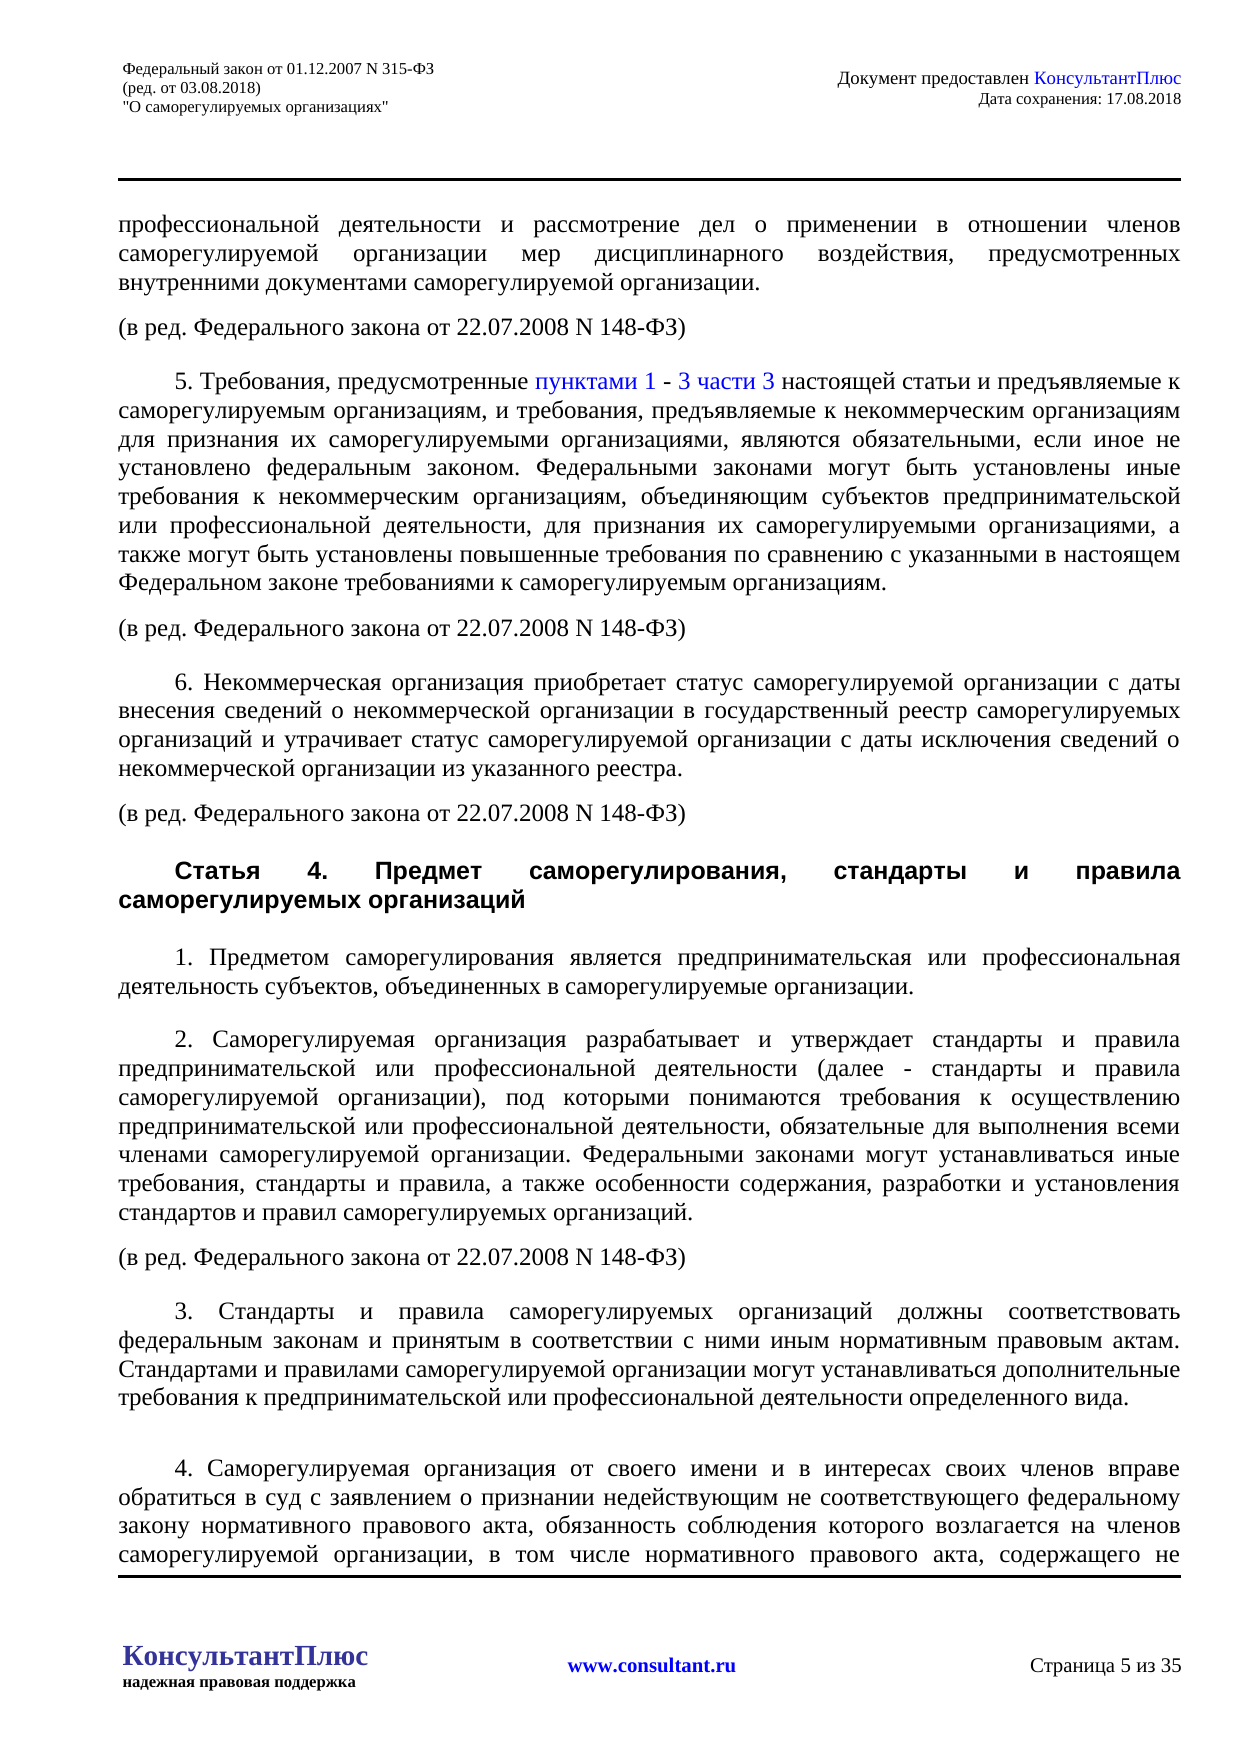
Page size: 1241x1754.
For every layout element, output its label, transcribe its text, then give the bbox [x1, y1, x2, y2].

title Статья 4. Предмет саморегулирования, стандарты и правила саморегулируемых организаций [118, 856, 1181, 913]
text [118, 1453, 1181, 1568]
text (в ред. Федерального закона от 22.07.2008 N 148-ФЗ) [118, 1242, 1181, 1271]
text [118, 209, 1181, 296]
text 5. Требования, предусмотренные пунктами 1 - 3 части 3 настоящей статьи и предъявляемые к саморегулируемым организациям, и требования, предъявляемые к некоммерческим организациям для признания их саморегулируемыми организациями, являются обязательными, если иное не установлено федеральным законом. Федеральными законами могут быть установлены иные требования к некоммерческим организациям, объединяющим субъектов предпринимательской или профессиональной деятельности, для признания их саморегулируемыми организациями, а также могут быть установлены повышенные требования по сравнению с указанными в настоящем Федеральном законе требованиями к саморегулируемым организациям. [118, 366, 1181, 596]
text 1. Предметом саморегулирования является предпринимательская или профессиональная деятельность субъектов, объединенных в саморегулируемые организации. [118, 942, 1181, 999]
text 6. Некоммерческая организация приобретает статус саморегулируемой организации с даты внесения сведений о некоммерческой организации в государственный реестр саморегулируемых организаций и утрачивает статус саморегулируемой организации с даты исключения сведений о некоммерческой организации из указанного реестра. [118, 667, 1181, 782]
text 3. Стандарты и правила саморегулируемых организаций должны соответствовать федеральным законам и принятым в соответствии с ними иным нормативным правовым актам. Стандартами и правилами саморегулируемой организации могут устанавливаться дополнительные требования к предпринимательской или профессиональной деятельности определенного вида. [118, 1296, 1181, 1411]
text (в ред. Федерального закона от 22.07.2008 N 148-ФЗ) [118, 798, 1181, 827]
text (в ред. Федерального закона от 22.07.2008 N 148-ФЗ) [118, 613, 1181, 642]
text (в ред. Федерального закона от 22.07.2008 N 148-ФЗ) [118, 312, 1181, 341]
text 2. Саморегулируемая организация разрабатывает и утверждает стандарты и правила предпринимательской или профессиональной деятельности (далее - стандарты и правила саморегулируемой организации), под которыми понимаются требования к осуществлению предпринимательской или профессиональной деятельности, обязательные для выполнения всеми членами саморегулируемой организации. Федеральными законами могут устанавливаться иные требования, стандарты и правила, а также особенности содержания, разработки и установления стандартов и правил саморегулируемых организаций. [118, 1024, 1181, 1226]
